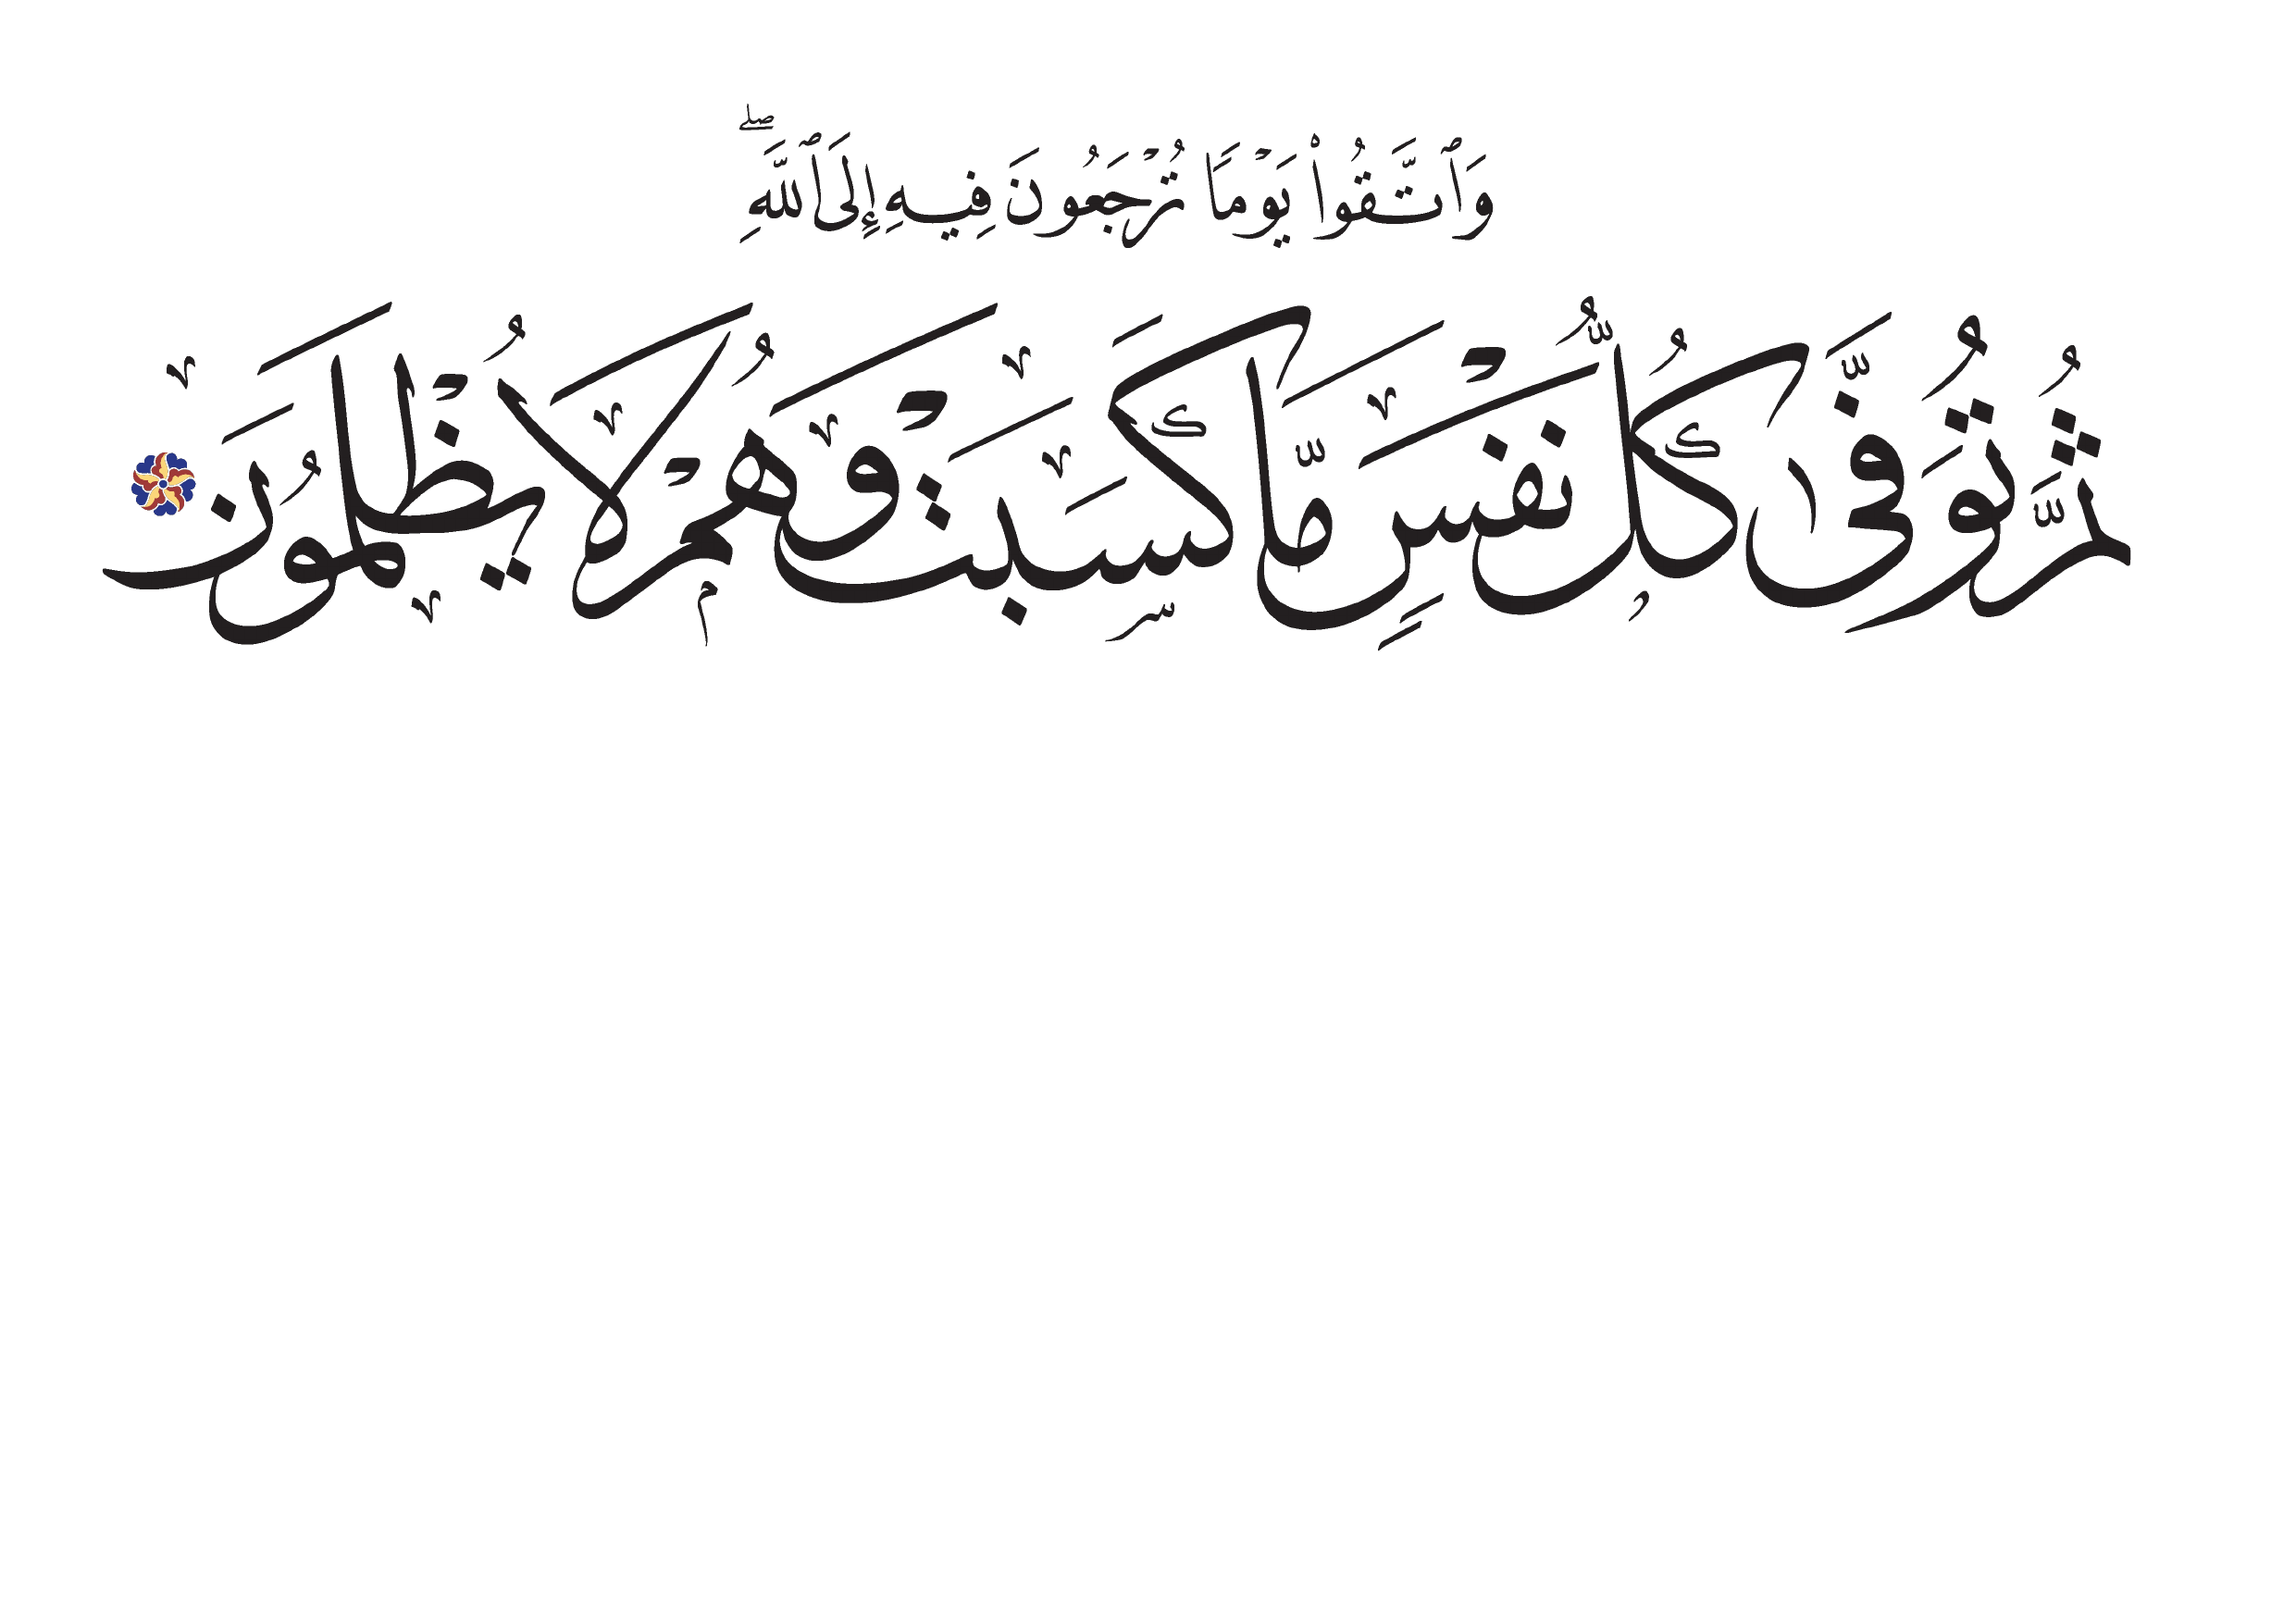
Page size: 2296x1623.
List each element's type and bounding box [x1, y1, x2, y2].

picture [57, 57, 2179, 712]
